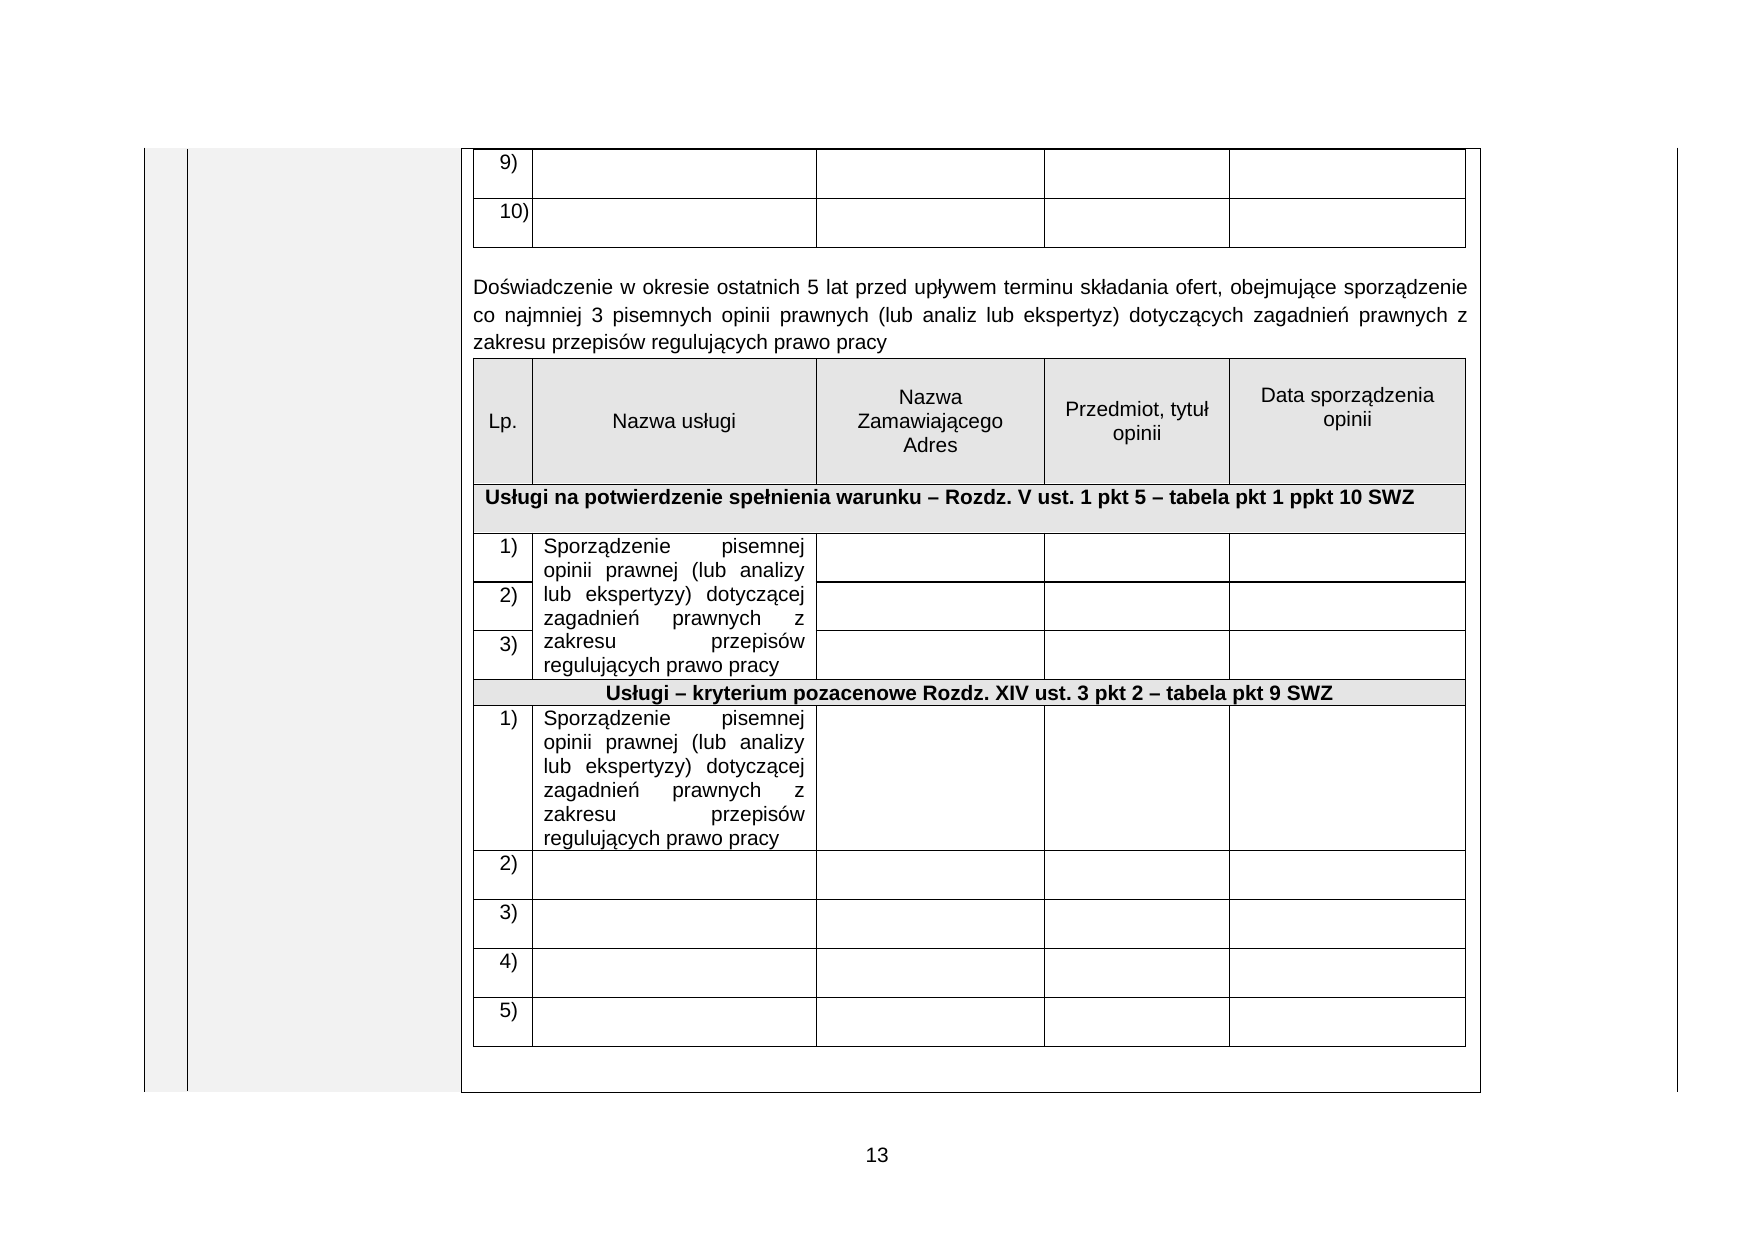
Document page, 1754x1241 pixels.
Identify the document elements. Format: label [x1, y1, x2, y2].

table_cell [462, 149, 1480, 1092]
